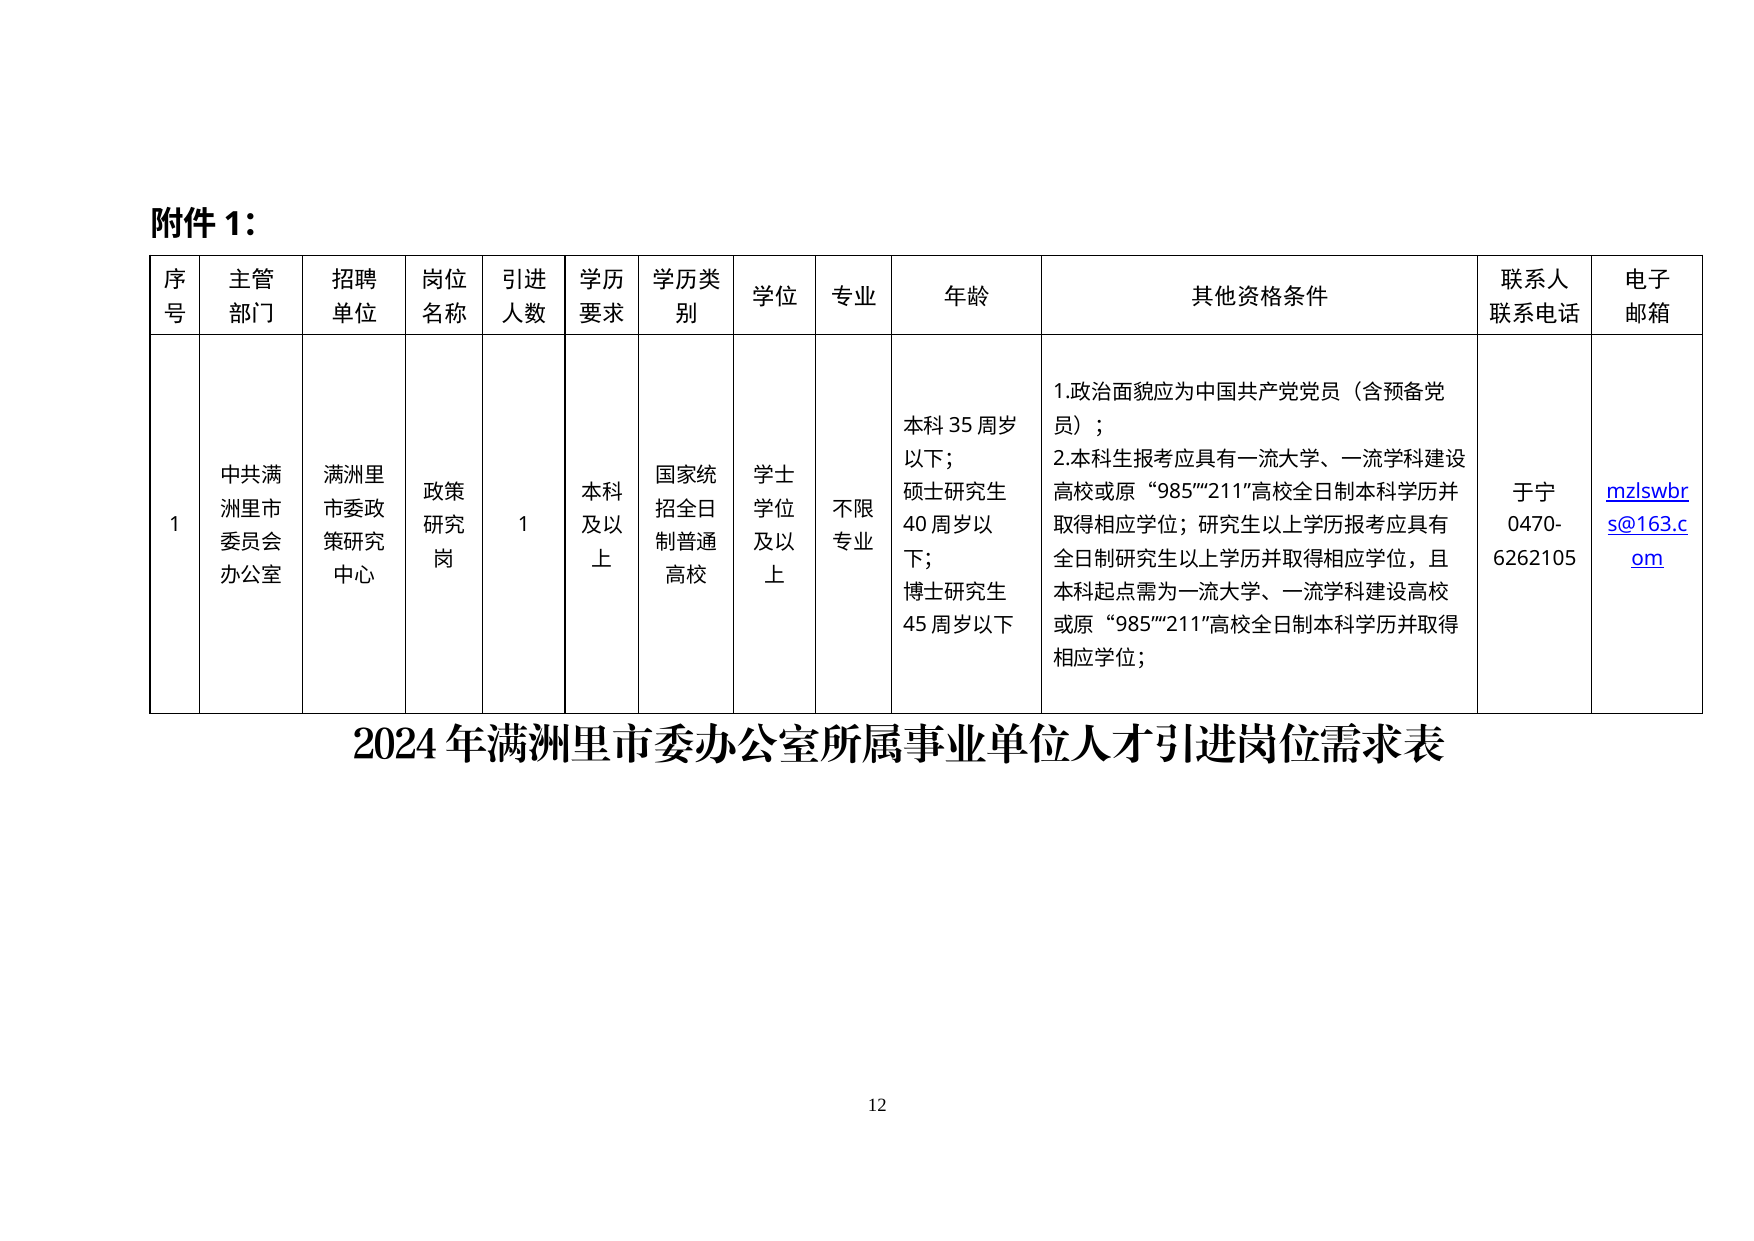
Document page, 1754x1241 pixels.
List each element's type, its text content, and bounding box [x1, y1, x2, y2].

table_cell 1.政治面貌应为中国共产党党员（含预备党员）； 2.本科生报考应具有一流大学、一流学科建设高校或原“985”“211”高校全日制本科学历并取得相应学位；研究生以上学历报考应具有全日制研究生以上学历并取得相应学位，且本科起点需为一流大学、一流学科建设高校或原“985”“211”高校全日制本科学历并取得相应学位； [1042, 335, 1477, 712]
table_header 电子 邮箱 [1592, 256, 1702, 334]
table_cell mzlswbrs@163.com [1592, 335, 1702, 712]
table_cell 本科35周岁以下； 硕士研究生40周岁以下； 博士研究生45周岁以下 [892, 335, 1041, 712]
table_cell 1 [483, 335, 564, 712]
table_header 年龄 [892, 256, 1041, 334]
table_header 专业 [816, 256, 891, 334]
table_cell 满洲里市委政策研究中心 [303, 335, 405, 712]
text 2024年满洲里市委办公室所属事业单位人才引进岗位需求表 [194, 714, 1604, 780]
table_cell 政策研究岗 [406, 335, 482, 712]
text 附件1： [150, 188, 1604, 254]
table_cell 国家统招全日制普通高校 [639, 335, 733, 712]
table_cell 于宁 0470- 6262105 [1478, 335, 1591, 712]
table_cell 1 [151, 335, 199, 712]
table_cell 学士学位及以上 [734, 335, 815, 712]
table_header 引进 人数 [483, 256, 564, 334]
table_cell 不限专业 [816, 335, 891, 712]
table_cell 中共满洲里市委员会办公室 [200, 335, 302, 712]
table_header 联系人 联系电话 [1478, 256, 1591, 334]
table_cell 本科及以上 [566, 335, 638, 712]
table_header 学位 [734, 256, 815, 334]
table_header 岗位名称 [406, 256, 482, 334]
table_header 主管 部门 [200, 256, 302, 334]
table_header 序号 [151, 256, 199, 334]
table_header 学历要求 [566, 256, 638, 334]
table_header 招聘 单位 [303, 256, 405, 334]
table_header 其他资格条件 [1042, 256, 1477, 334]
table_header 学历类别 [639, 256, 733, 334]
